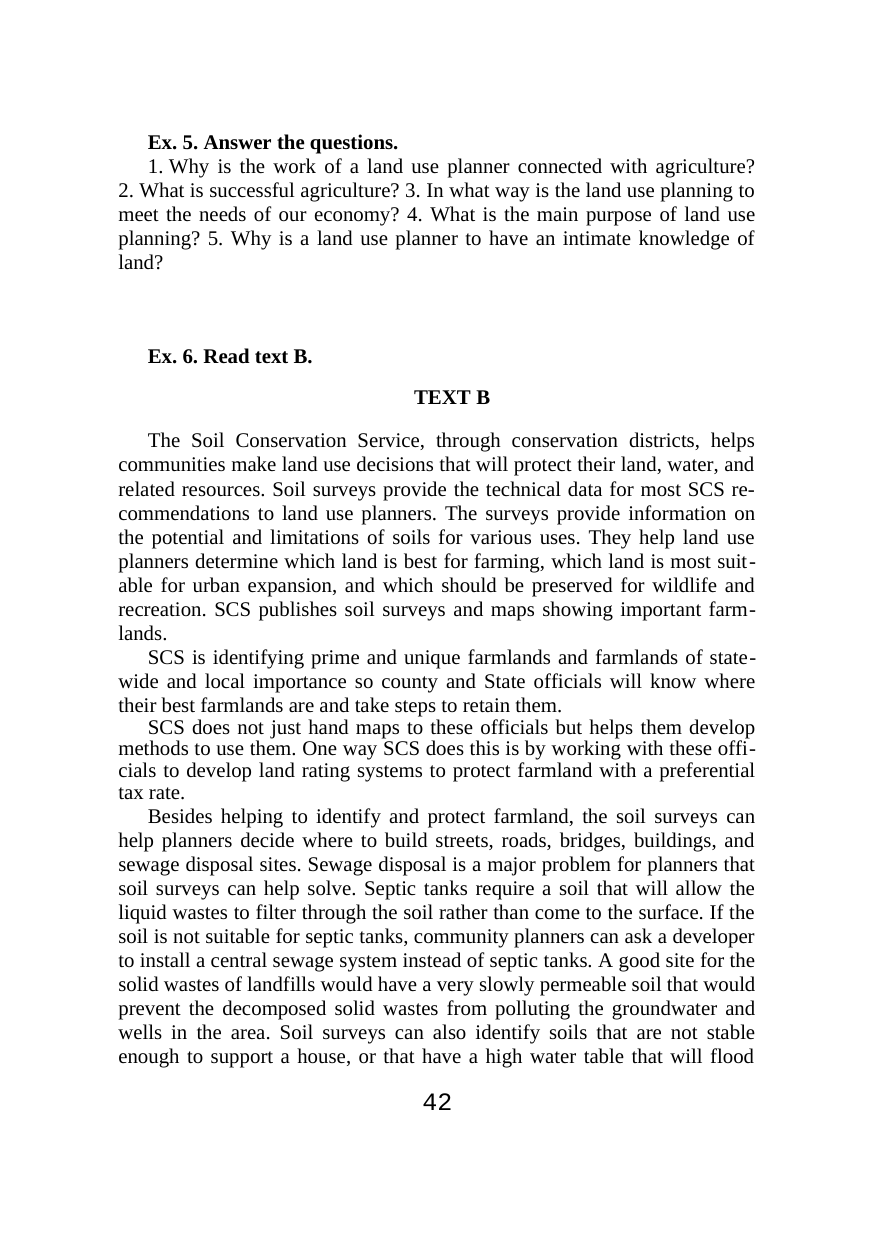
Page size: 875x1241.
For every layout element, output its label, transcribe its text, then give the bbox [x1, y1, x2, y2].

text SCS is identifying prime and unique farmlands and farmlands of statewide and local importance so county and State officials will know where their best farmlands are and take steps to retain them. [118, 645, 756, 717]
text The Soil Conservation Service, through conservation districts, helps communities make land use decisions that will protect their land, water, and related resources. Soil surveys provide the technical data for most SCS re-commendations to land use planners. The surveys provide information on the potential and limitations of soils for various uses. They help land use planners determine which land is best for farming, which land is most suitable for urban expansion, and which should be preserved for wildlife and recreation. SCS publishes soil surveys and maps showing important farmlands. [118, 428, 756, 645]
text TEXT В [118, 387, 756, 409]
text Ex. 5. Answer the questions. [118, 130, 756, 154]
text Ex. 6. Read text B. [118, 346, 756, 368]
text SCS does not just hand maps to these officials but helps them develop methods to use them. One way SCS does this is by working with these officials to develop land rating systems to protect farmland with a preferential tax rate. [118, 717, 756, 804]
list Why is the work of a land use planner connected with agriculture? 2. What is successful agriculture? 3. In what way is the land use planning to meet the needs of our economy? 4. What is the main purpose of land use planning? 5. Why is a land use planner to have an intimate knowledge of land? [118, 154, 756, 274]
